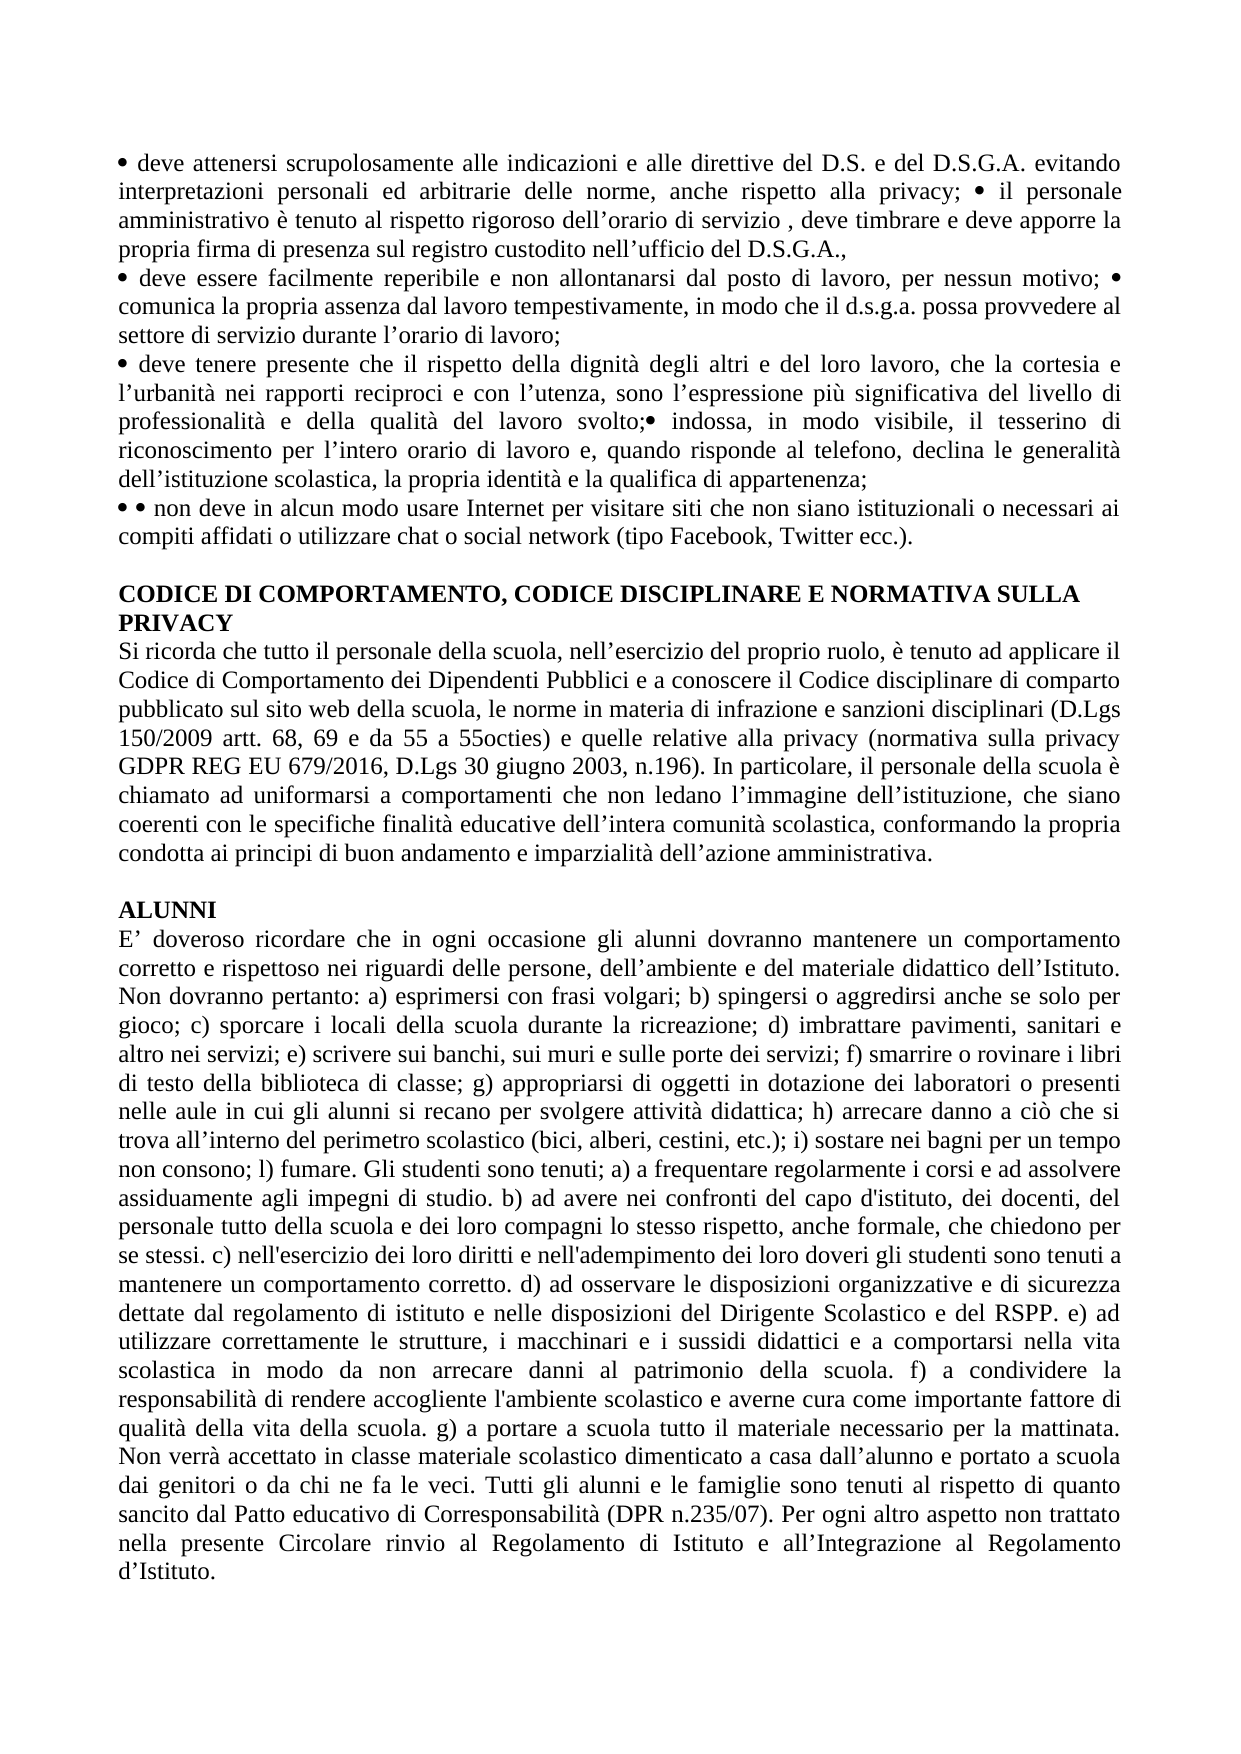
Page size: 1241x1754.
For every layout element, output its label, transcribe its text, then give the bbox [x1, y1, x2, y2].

text E’ doveroso ricordare che in ogni occasione gli alunni dovranno mantenere un comportamento corretto e rispettoso nei riguardi delle persone, dell’ambiente e del materiale didattico dell’Istituto. Non dovranno pertanto: a) esprimersi con frasi volgari; b) spingersi o aggredirsi anche se solo per gioco; c) sporcare i locali della scuola durante la ricreazione; d) imbrattare pavimenti, sanitari e altro nei servizi; e) scrivere sui banchi, sui muri e sulle porte dei servizi; f) smarrire o rovinare i libri di testo della biblioteca di classe; g) appropriarsi di oggetti in dotazione dei laboratori o presenti nelle aule in cui gli alunni si recano per svolgere attività didattica; h) arrecare danno a ciò che si trova all’interno del perimetro scolastico (bici, alberi, cestini, etc.); i) sostare nei bagni per un tempo non consono; l) fumare. Gli studenti sono tenuti; a) a frequentare regolarmente i corsi e ad assolvere assiduamente agli impegni di studio. b) ad avere nei confronti del capo d'istituto, dei docenti, del personale tutto della scuola e dei loro compagni lo stesso rispetto, anche formale, che chiedono per se stessi. c) nell'esercizio dei loro diritti e nell'adempimento dei loro doveri gli studenti sono tenuti a mantenere un comportamento corretto. d) ad osservare le disposizioni organizzative e di sicurezza dettate dal regolamento di istituto e nelle disposizioni del Dirigente Scolastico e del RSPP. e) ad utilizzare correttamente le strutture, i macchinari e i sussidi didattici e a comportarsi nella vita scolastica in modo da non arrecare danni al patrimonio della scuola. f) a condividere la responsabilità di rendere accogliente l'ambiente scolastico e averne cura come importante fattore di qualità della vita della scuola. g) a portare a scuola tutto il materiale necessario per la mattinata. Non verrà accettato in classe materiale scolastico dimenticato a casa dall’alunno e portato a scuola dai genitori o da chi ne fa le veci. Tutti gli alunni e le famiglie sono tenuti al rispetto di quanto sancito dal Patto educativo di Corresponsabilità (DPR n.235/07). Per ogni altro aspetto non trattato nella presente Circolare rinvio al Regolamento di Istituto e all’Integrazione al Regolamento d’Istituto. [118, 924, 1122, 1585]
text deve attenersi scrupolosamente alle indicazioni e alle direttive del D.S. e del D.S.G.A. evitando interpretazioni personali ed arbitrarie delle norme, anche rispetto alla privacy; il personale amministrativo è tenuto al rispetto rigoroso dell’orario di servizio , deve timbrare e deve apporre la propria firma di presenza sul registro custodito nell’ufficio del D.S.G.A., [118, 148, 1122, 263]
text ALUNNI [118, 895, 1122, 924]
text non deve in alcun modo usare Internet per visitare siti che non siano istituzionali o necessari ai compiti affidati o utilizzare chat o social network (tipo Facebook, Twitter ecc.). [118, 493, 1122, 550]
text Si ricorda che tutto il personale della scuola, nell’esercizio del proprio ruolo, è tenuto ad applicare il Codice di Comportamento dei Dipendenti Pubblici e a conoscere il Codice disciplinare di comparto pubblicato sul sito web della scuola, le norme in materia di infrazione e sanzioni disciplinari (D.Lgs 150/2009 artt. 68, 69 e da 55 a 55octies) e quelle relative alla privacy (normativa sulla privacy GDPR REG EU 679/2016, D.Lgs 30 giugno 2003, n.196). In particolare, il personale della scuola è chiamato ad uniformarsi a comportamenti che non ledano l’immagine dell’istituzione, che siano coerenti con le specifiche finalità educative dell’intera comunità scolastica, conformando la propria condotta ai principi di buon andamento e imparzialità dell’azione amministrativa. [118, 636, 1122, 866]
text CODICE DI COMPORTAMENTO, CODICE DISCIPLINARE E NORMATIVA SULLA PRIVACY [118, 579, 1122, 636]
text deve tenere presente che il rispetto della dignità degli altri e del loro lavoro, che la cortesia e l’urbanità nei rapporti reciproci e con l’utenza, sono l’espressione più significativa del livello di professionalità e della qualità del lavoro svolto; indossa, in modo visibile, il tesserino di riconoscimento per l’intero orario di lavoro e, quando risponde al telefono, declina le generalità dell’istituzione scolastica, la propria identità e la qualifica di appartenenza; [118, 349, 1122, 493]
text deve essere facilmente reperibile e non allontanarsi dal posto di lavoro, per nessun motivo; comunica la propria assenza dal lavoro tempestivamente, in modo che il d.s.g.a. possa provvedere al settore di servizio durante l’orario di lavoro; [118, 263, 1122, 349]
